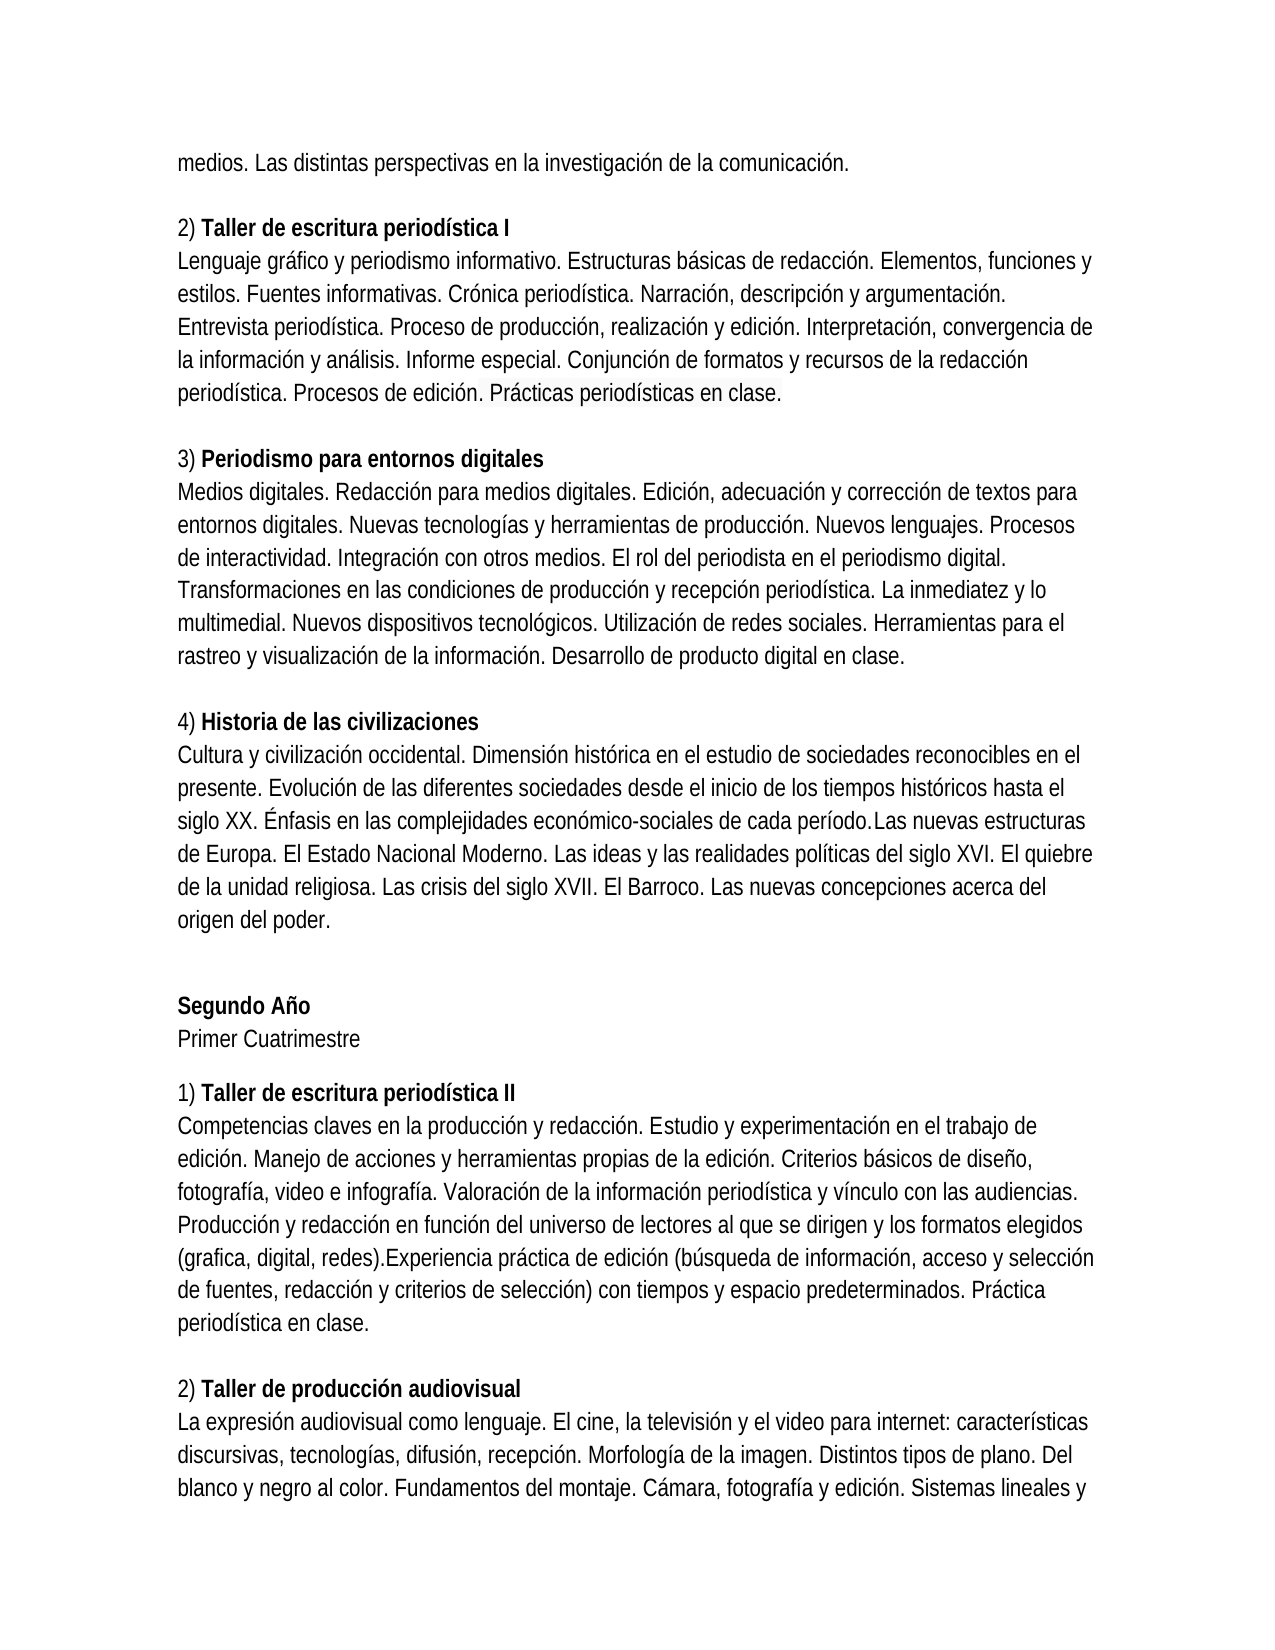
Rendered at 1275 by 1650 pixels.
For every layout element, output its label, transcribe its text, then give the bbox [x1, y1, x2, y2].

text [177, 148, 1098, 933]
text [177, 1078, 1098, 1502]
text Segundo Año Primer Cuatrimestre [177, 958, 1098, 1053]
